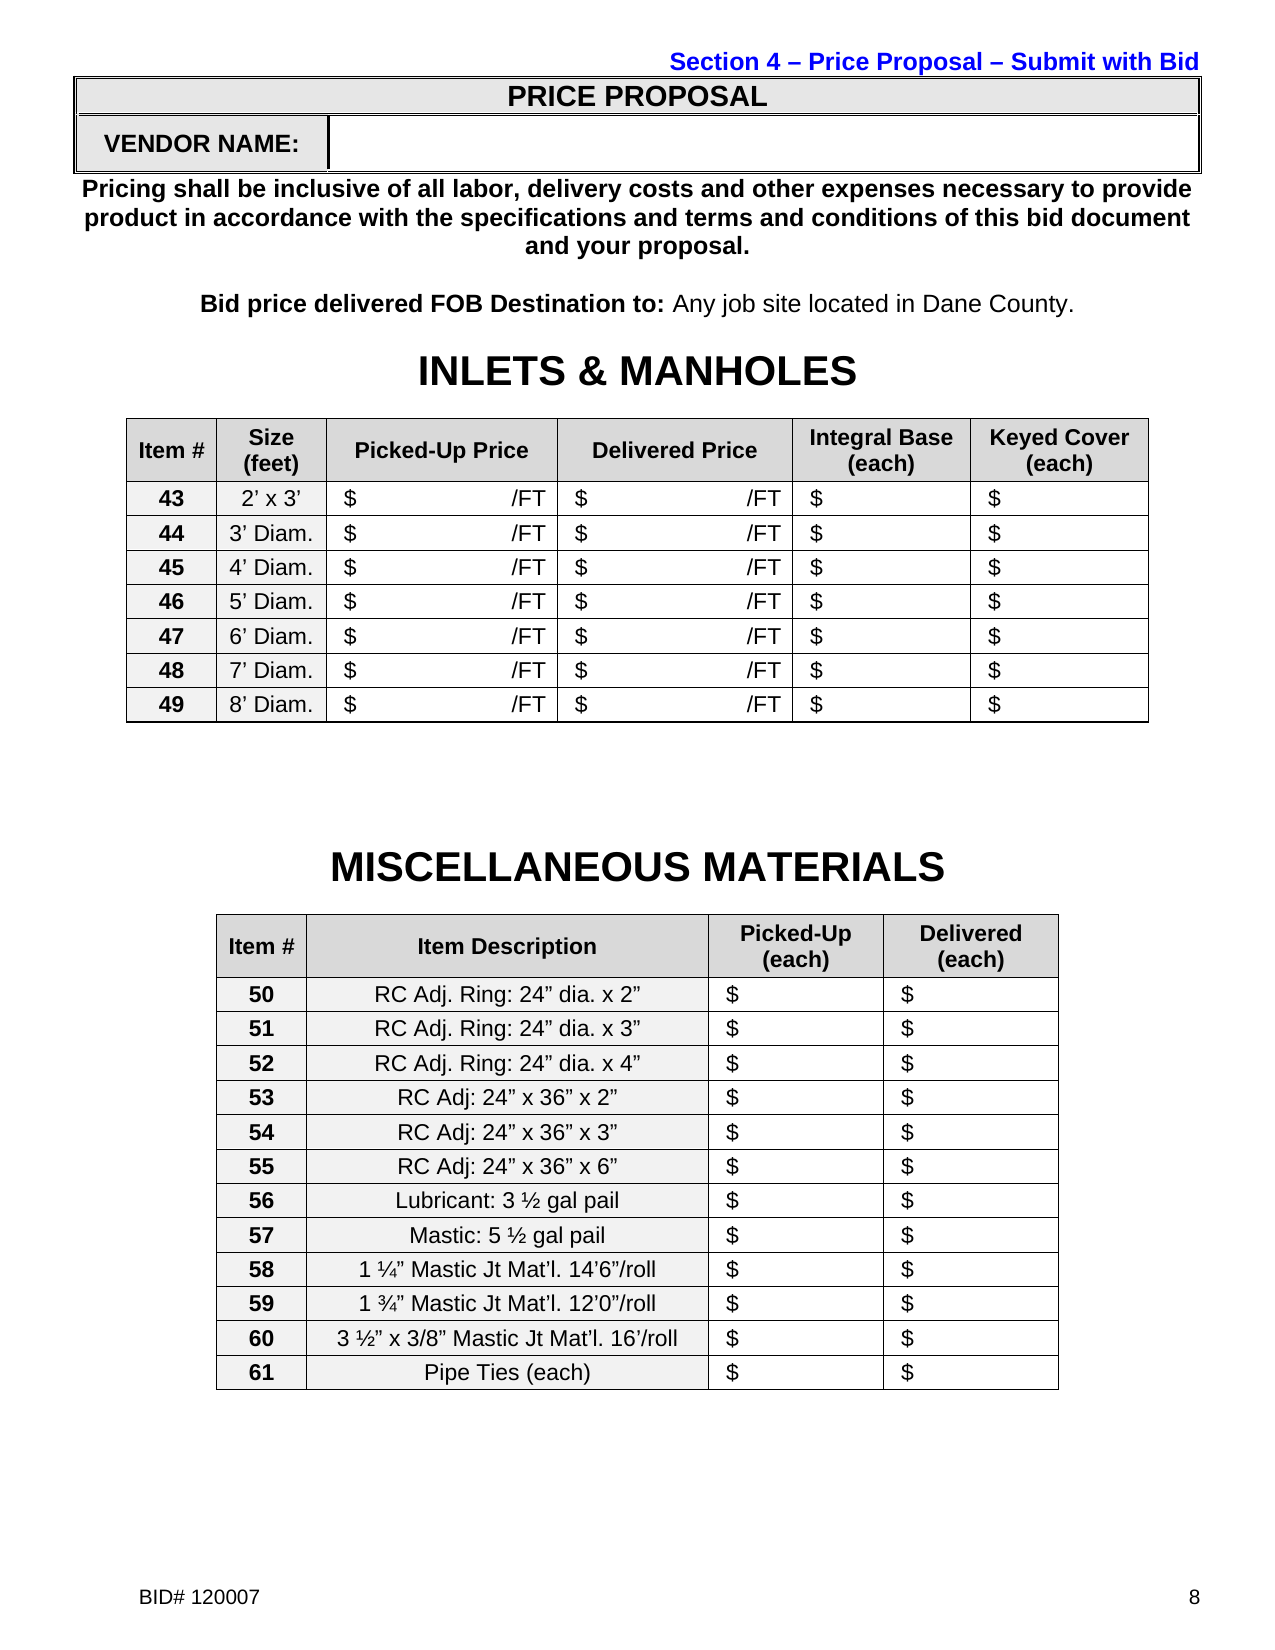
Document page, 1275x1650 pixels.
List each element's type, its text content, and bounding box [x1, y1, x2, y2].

table_cell $ [884, 1218, 1058, 1252]
table_cell 60 [217, 1321, 306, 1355]
table_cell 45 [127, 551, 216, 584]
table_cell RC Adj: 24” x 36” x 2” [307, 1081, 708, 1114]
table_cell /FT [735, 654, 792, 687]
table_cell 52 [217, 1046, 306, 1080]
table_cell 44 [127, 516, 216, 549]
table_cell 8’ Diam. [217, 688, 326, 721]
table_cell $ [793, 551, 970, 584]
table_cell /FT [500, 654, 557, 687]
table_cell 51 [217, 1012, 306, 1045]
table_cell 47 [127, 619, 216, 653]
table_cell $ [884, 1081, 1058, 1114]
table_header Delivered Price [558, 419, 792, 481]
table_cell 2’ x 3’ [217, 482, 326, 515]
table_cell 3 ½” x 3/8” Mastic Jt Mat’l. 16’/roll [307, 1321, 708, 1355]
table_header Item Description [307, 915, 708, 977]
table_cell RC Adj: 24” x 36” x 6” [307, 1150, 708, 1183]
table_cell 7’ Diam. [217, 654, 326, 687]
table_header Picked-Up (each) [709, 915, 883, 977]
table_cell Pipe Ties (each) [307, 1356, 708, 1389]
table_cell $ [327, 654, 500, 687]
table_cell $ [709, 1287, 883, 1320]
table_cell $ [971, 551, 1148, 584]
table_cell 6’ Diam. [217, 619, 326, 653]
table_cell 3’ Diam. [217, 516, 326, 549]
table_cell 48 [127, 654, 216, 687]
table_cell 57 [217, 1218, 306, 1252]
table_cell $ [793, 654, 970, 687]
table_cell VENDOR NAME: [77, 113, 328, 171]
table_cell $ [709, 1184, 883, 1217]
text Bid price delivered FOB Destination to: Any job site located in Dane County. [75, 289, 1200, 318]
table_cell /FT [500, 619, 557, 653]
table_cell $ [558, 654, 735, 687]
table_header Keyed Cover (each) [971, 419, 1148, 481]
table_cell $ [709, 978, 883, 1011]
table_header Integral Base (each) [793, 419, 970, 481]
table_cell $ [971, 688, 1148, 721]
table_cell $ [709, 1356, 883, 1389]
table_cell /FT [500, 585, 557, 618]
table_cell $ [793, 585, 970, 618]
text Pricing shall be inclusive of all labor, delivery costs and other expenses necessary to provide product in accordance with the specifications and terms and conditions of this bid document and your proposal. [75, 174, 1200, 260]
table_cell $ [709, 1081, 883, 1114]
table_cell $ [884, 1046, 1058, 1080]
table_cell /FT [735, 619, 792, 653]
table_cell $ [971, 619, 1148, 653]
table_cell /FT [735, 551, 792, 584]
table_cell [328, 113, 1199, 171]
table_cell $ [327, 619, 500, 653]
table_cell $ [558, 482, 735, 515]
text INLETS & MANHOLES [75, 346, 1200, 394]
table_cell $ [709, 1046, 883, 1080]
table_cell /FT [735, 482, 792, 515]
table_header Size (feet) [217, 419, 326, 481]
table_cell $ [327, 551, 500, 584]
table_cell /FT [735, 516, 792, 549]
table_cell $ [793, 619, 970, 653]
table_cell $ [558, 585, 735, 618]
table_cell $ [884, 978, 1058, 1011]
table_cell 61 [217, 1356, 306, 1389]
table_cell $ [558, 688, 735, 721]
table_cell /FT [735, 688, 792, 721]
table_cell 46 [127, 585, 216, 618]
table_cell $ [884, 1287, 1058, 1320]
text MISCELLANEOUS MATERIALS [75, 842, 1200, 890]
table_cell RC Adj. Ring: 24” dia. x 3” [307, 1012, 708, 1045]
table_header Delivered (each) [884, 915, 1058, 977]
table_cell 55 [217, 1150, 306, 1183]
table_cell $ [327, 585, 500, 618]
table_cell $ [327, 516, 500, 549]
table_cell $ [884, 1012, 1058, 1045]
table_cell 49 [127, 688, 216, 721]
table_cell 54 [217, 1115, 306, 1148]
table_cell $ [558, 516, 735, 549]
table_cell $ [709, 1218, 883, 1252]
table_cell 50 [217, 978, 306, 1011]
table_cell /FT [500, 688, 557, 721]
table_cell 4’ Diam. [217, 551, 326, 584]
table_cell /FT [500, 482, 557, 515]
table_cell RC Adj: 24” x 36” x 3” [307, 1115, 708, 1148]
table_cell 1 ¾” Mastic Jt Mat’l. 12’0”/roll [307, 1287, 708, 1320]
table_cell RC Adj. Ring: 24” dia. x 2” [307, 978, 708, 1011]
table_header Item # [217, 915, 306, 977]
table_cell $ [971, 585, 1148, 618]
table_cell Mastic: 5 ½ gal pail [307, 1218, 708, 1252]
table_cell /FT [735, 585, 792, 618]
table_cell $ [884, 1356, 1058, 1389]
table_cell $ [884, 1253, 1058, 1286]
table_cell $ [709, 1321, 883, 1355]
table_cell RC Adj. Ring: 24” dia. x 4” [307, 1046, 708, 1080]
table_header PRICE PROPOSAL [77, 79, 1198, 112]
table_cell 43 [127, 482, 216, 515]
table_cell /FT [500, 516, 557, 549]
table_cell $ [709, 1150, 883, 1183]
table_cell $ [709, 1115, 883, 1148]
table_cell 5’ Diam. [217, 585, 326, 618]
table_cell $ [971, 482, 1148, 515]
table_header Item # [127, 419, 216, 481]
table_cell $ [793, 482, 970, 515]
table_cell $ [884, 1150, 1058, 1183]
table_cell $ [884, 1321, 1058, 1355]
table_cell $ [971, 516, 1148, 549]
table_cell 59 [217, 1287, 306, 1320]
table_cell 53 [217, 1081, 306, 1114]
table_header Picked-Up Price [327, 419, 557, 481]
table_cell $ [793, 688, 970, 721]
table_cell $ [327, 482, 500, 515]
table_cell $ [327, 688, 500, 721]
table_cell 56 [217, 1184, 306, 1217]
table_cell $ [884, 1115, 1058, 1148]
table_cell $ [793, 516, 970, 549]
table_cell 58 [217, 1253, 306, 1286]
table_cell $ [709, 1012, 883, 1045]
table_cell /FT [500, 551, 557, 584]
table_cell $ [709, 1253, 883, 1286]
table_cell $ [558, 551, 735, 584]
table_cell 1 ¼” Mastic Jt Mat’l. 14’6”/roll [307, 1253, 708, 1286]
table_cell $ [971, 654, 1148, 687]
table_cell $ [884, 1184, 1058, 1217]
table_cell Lubricant: 3 ½ gal pail [307, 1184, 708, 1217]
table_cell $ [558, 619, 735, 653]
